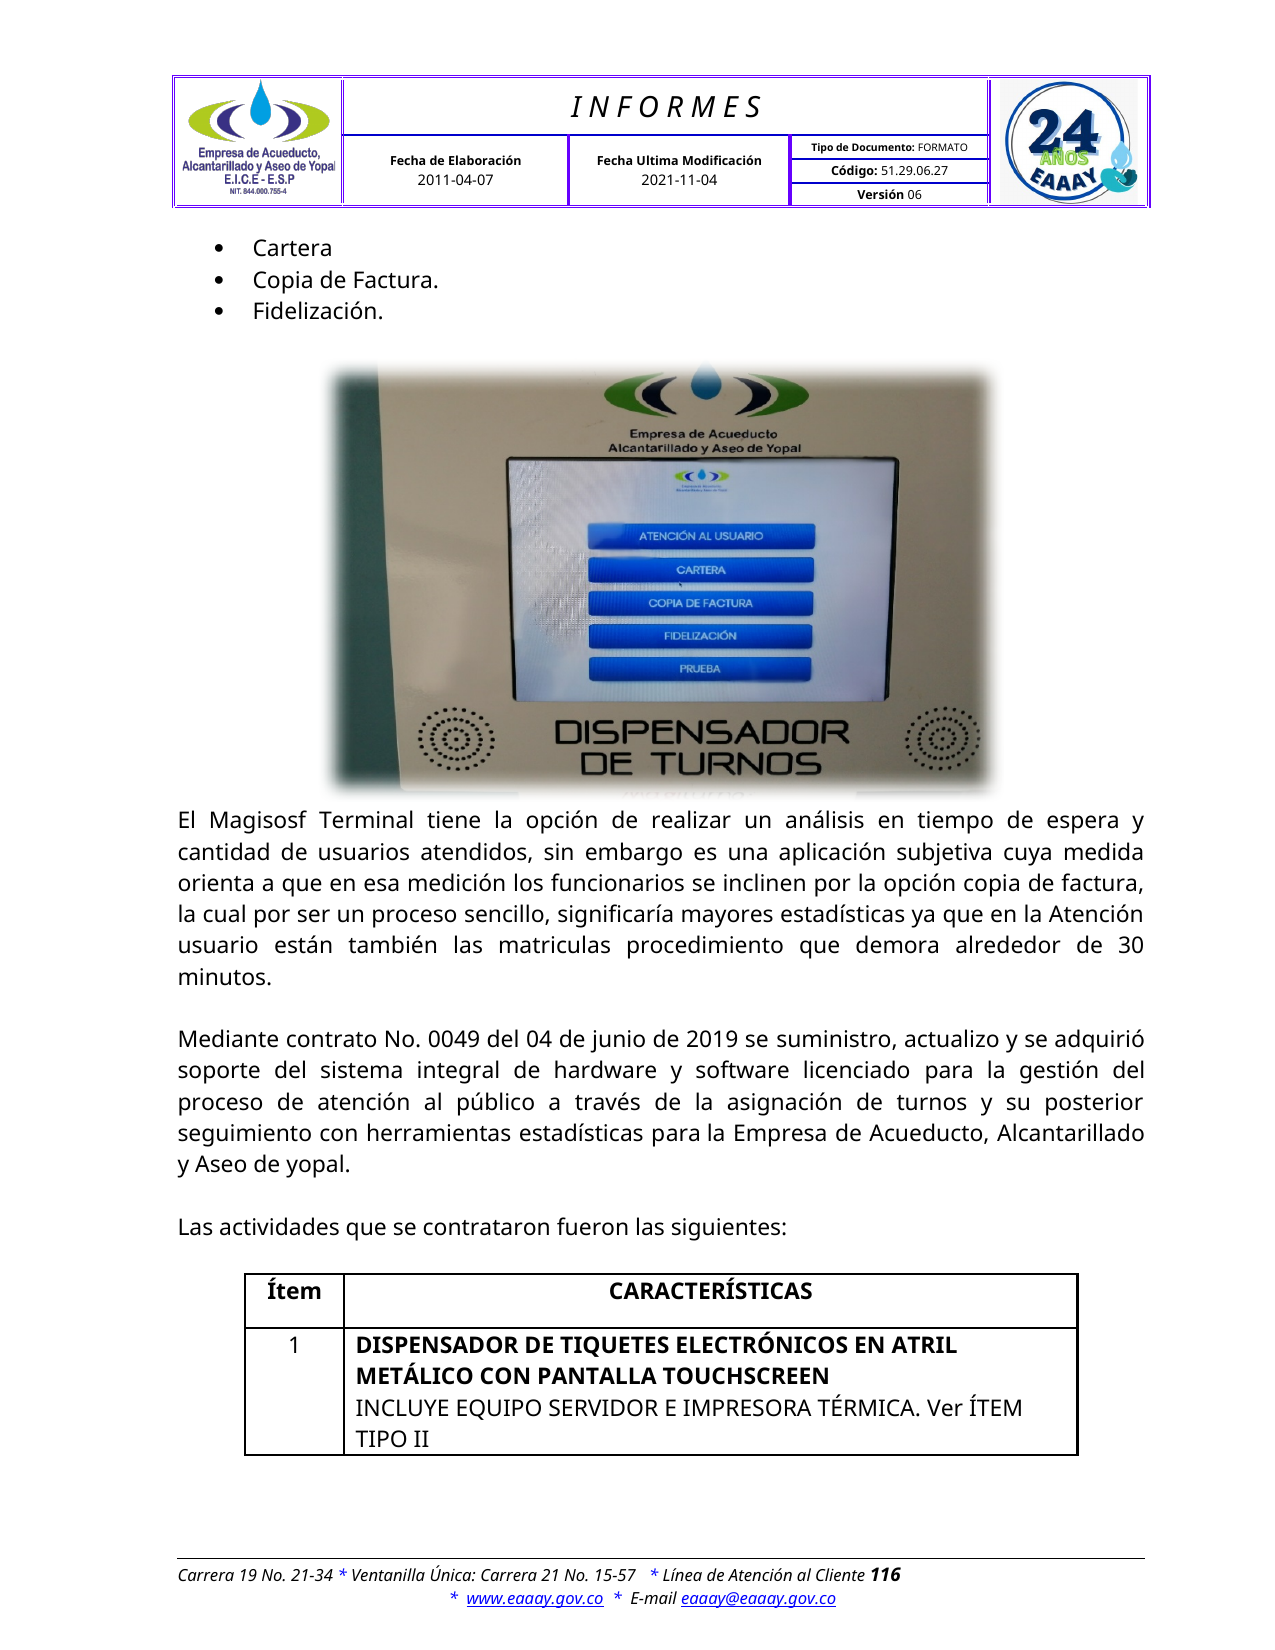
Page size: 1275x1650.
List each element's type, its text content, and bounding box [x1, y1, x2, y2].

table_header Ítem [246, 1275, 343, 1327]
picture [1000, 79, 1138, 205]
picture [346, 387, 976, 774]
text Las actividades que se contrataron fueron las siguientes: [177, 1211, 1145, 1242]
text El Magisosf Terminal tiene la opción de realizar un análisis en tiempo de espera y cantidad de usuarios atendidos, sin embargo es una aplicación subjetiva cuya medida orienta a que en esa medición los funcionarios se inclinen por la opción copia de factura, la cual por ser un proceso sencillo, significaría mayores estadísticas ya que en la Atención usuario están también las matriculas procedimiento que demora alrededor de 30 minutos. [177, 804, 1145, 992]
table_cell 1 [246, 1329, 343, 1454]
text Mediante contrato No. 0049 del 04 de junio de 2019 se suministro, actualizo y se adquirió soporte del sistema integral de hardware y software licenciado para la gestión del proceso de atención al público a través de la asignación de turnos y su posterior seguimiento con herramientas estadísticas para la Empresa de Acueducto, Alcantarillado y Aseo de yopal. [177, 1023, 1145, 1179]
table_header CARACTERÍSTICAS [345, 1275, 1076, 1327]
list Fidelización. [215, 295, 1145, 326]
list Copia de Factura. [215, 264, 1145, 295]
list Cartera [215, 232, 1145, 264]
picture [182, 79, 336, 194]
table_cell DISPENSADOR DE TIQUETES ELECTRÓNICOS EN ATRIL METÁLICO CON PANTALLA TOUCHSCREEN INCLUYE EQUIPO SERVIDOR E IMPRESORA TÉRMICA. Ver ÍTEM TIPO II [345, 1329, 1076, 1454]
